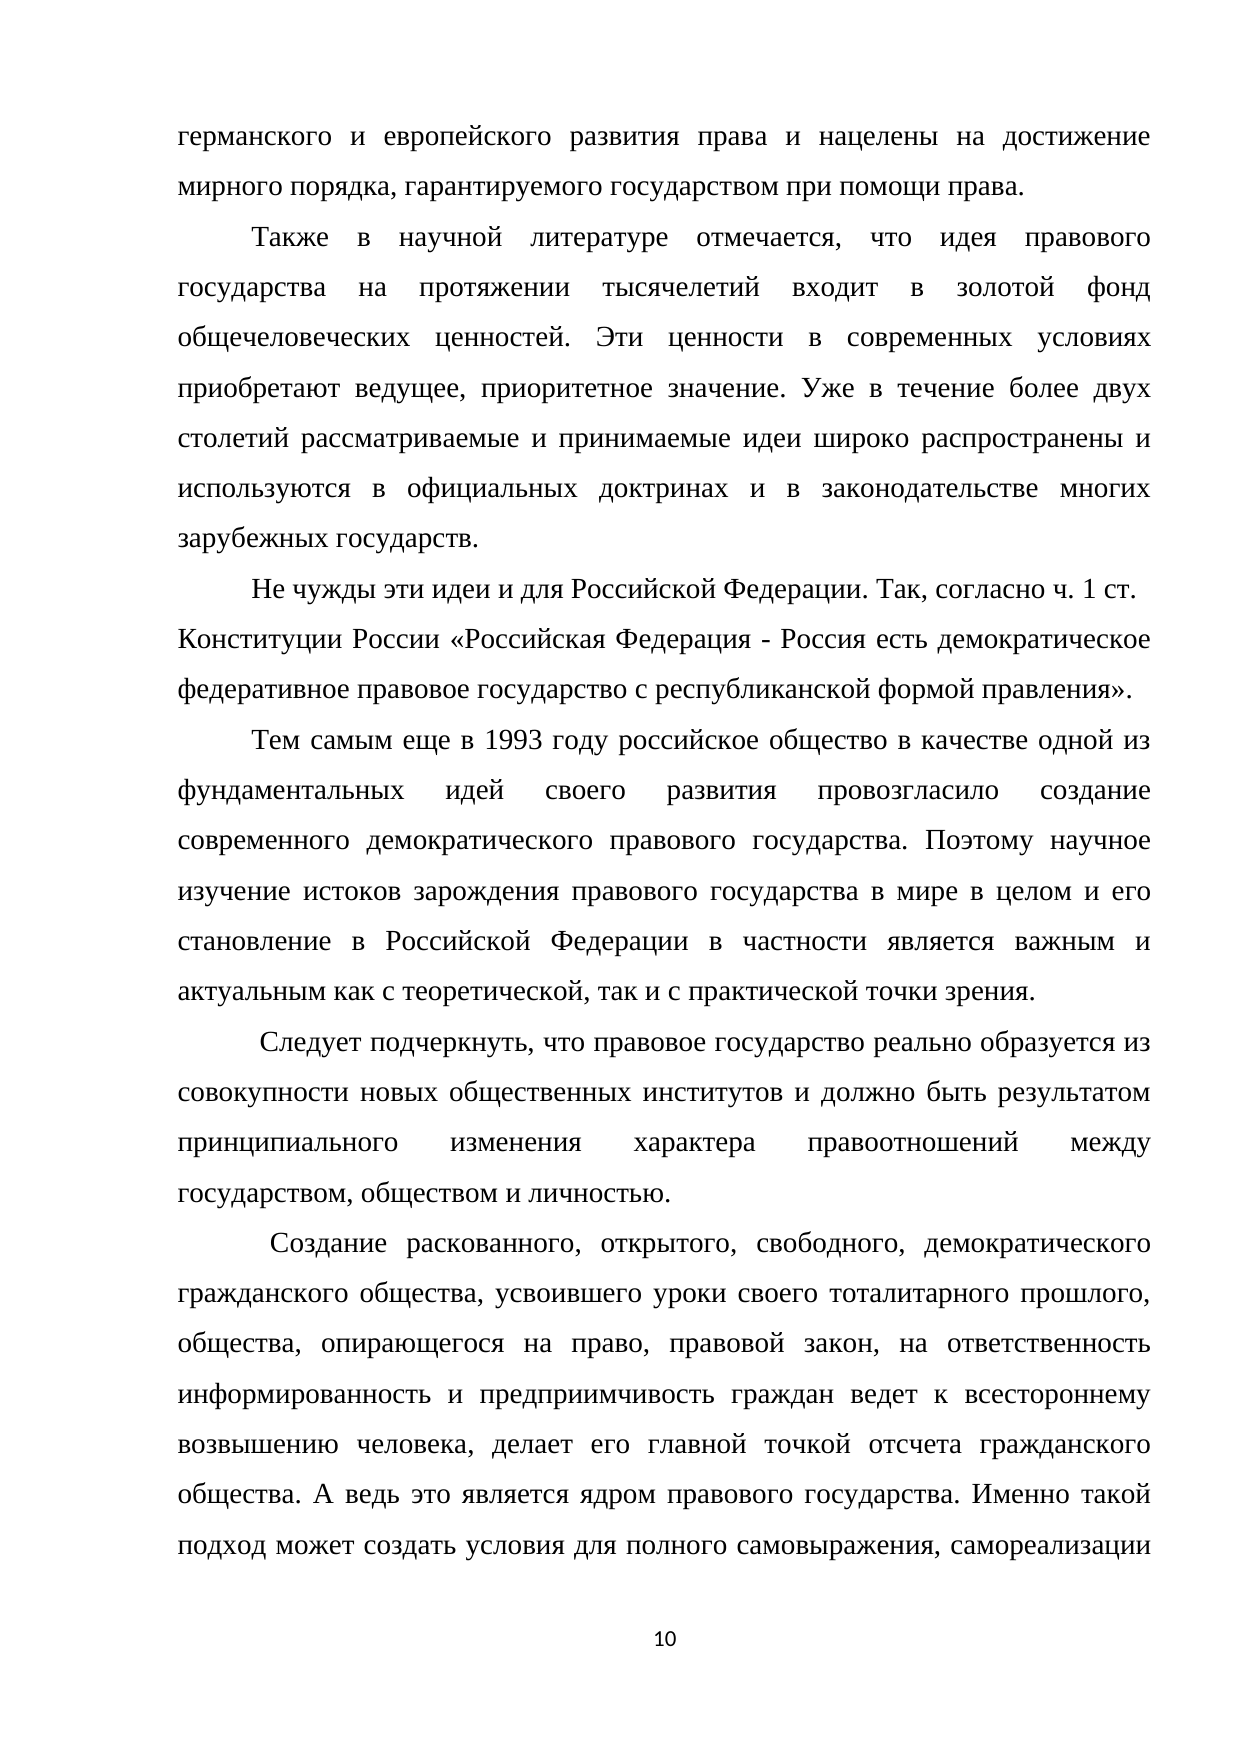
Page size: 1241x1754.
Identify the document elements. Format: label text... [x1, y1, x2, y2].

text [177, 118, 1152, 202]
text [177, 1225, 1152, 1560]
text Также в научной литературе отмечается, что идея правового государства на протяжении тысячелетий входит в золотой фонд общечеловеческих ценностей. Эти ценности в современных условиях приобретают ведущее, приоритетное значение. Уже в течение более двух столетий рассматриваемые и принимаемые идеи широко распространены и используются в официальных доктринах и в законодательстве многих зарубежных государств. [177, 219, 1152, 554]
text Не чужды эти идеи и для Российской Федерации. Так, согласно ч. 1 ст. [177, 571, 1152, 604]
text Следует подчеркнуть, что правовое государство реально образуется из совокупности новых общественных институтов и должно быть результатом принципиального изменения характера правоотношений между государством, обществом и личностью. [177, 1024, 1152, 1208]
text Тем самым еще в 1993 году российское общество в качестве одной из фундаментальных идей своего развития провозгласило создание современного демократического правового государства. Поэтому научное изучение истоков зарождения правового государства в мире в целом и его становление в Российской Федерации в частности является важным и актуальным как с теоретической, так и с практической точки зрения. [177, 722, 1152, 1007]
text Конституции России «Российская Федерация - Россия есть демократическое федеративное правовое государство с республиканской формой правления». [177, 621, 1152, 705]
